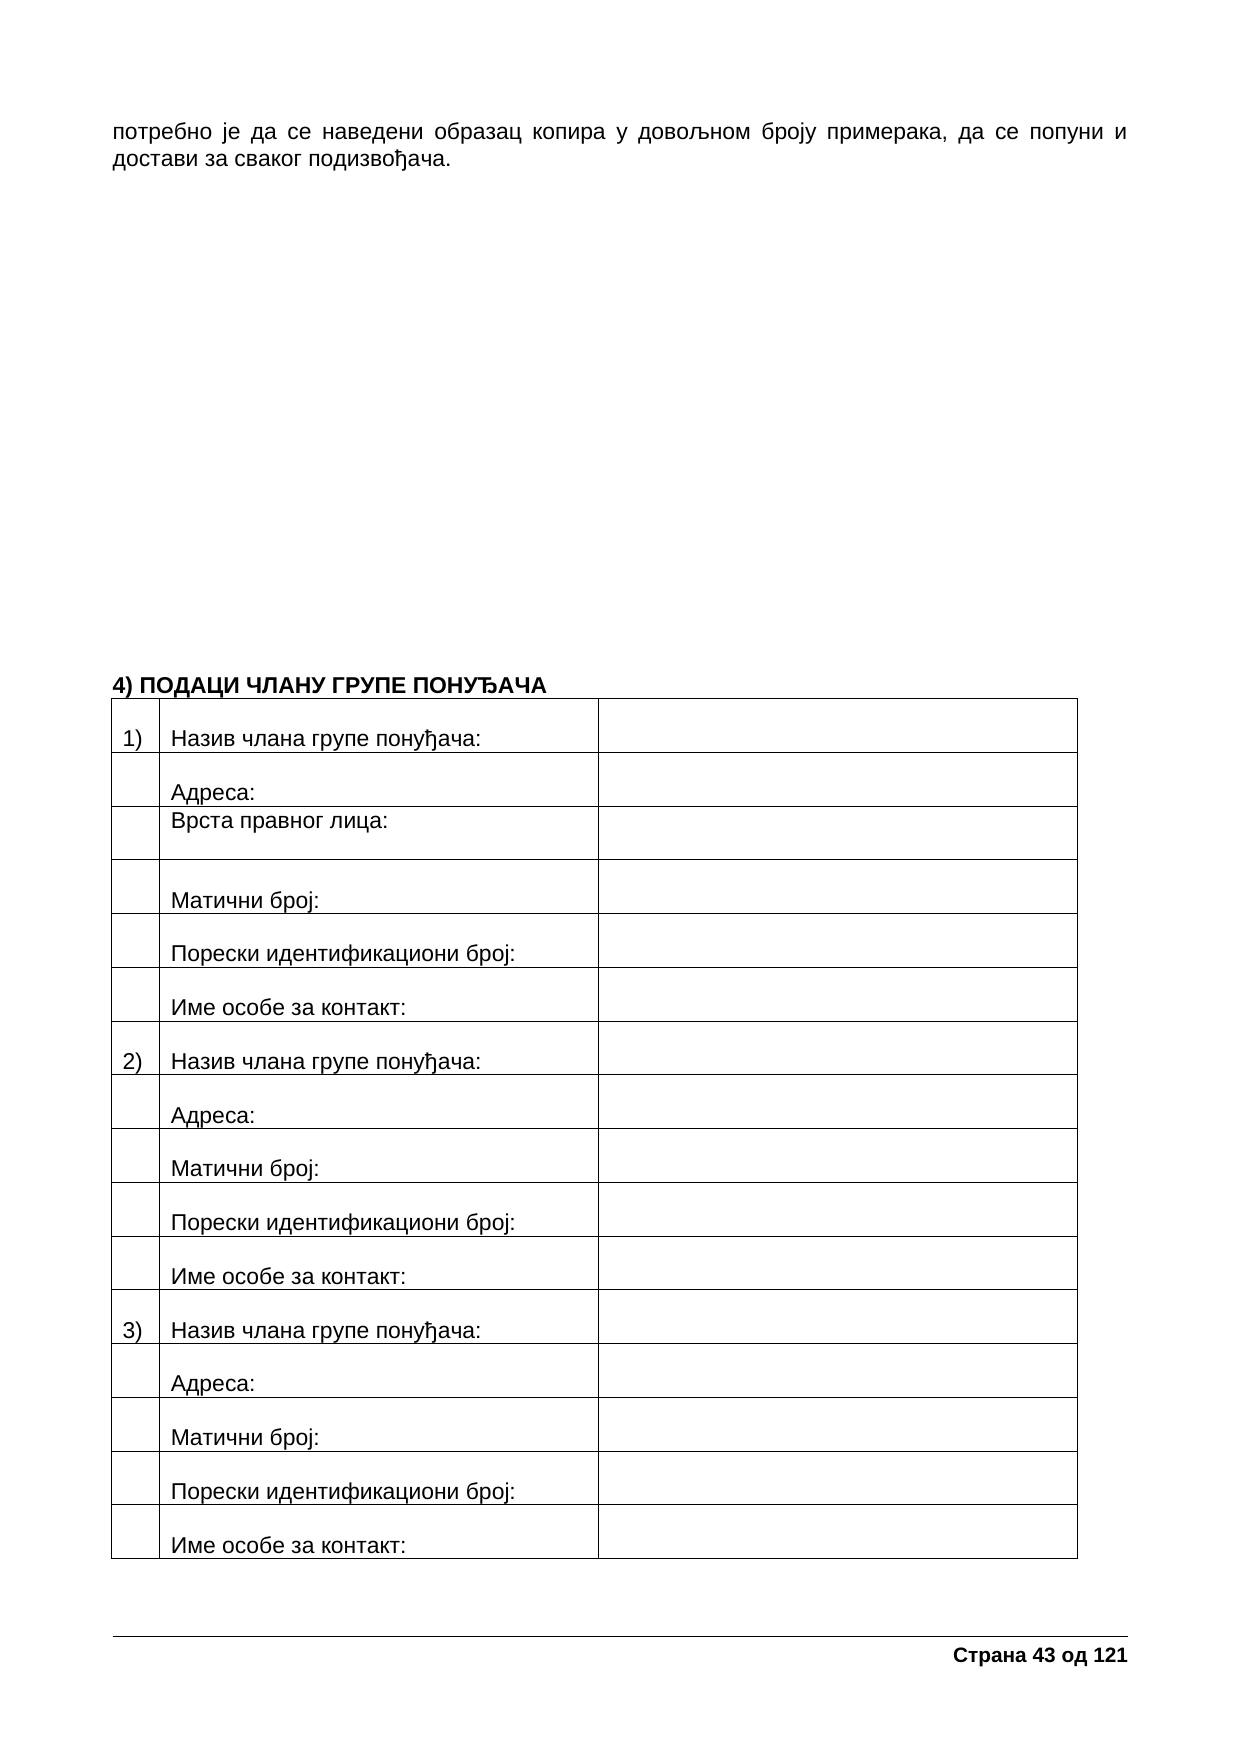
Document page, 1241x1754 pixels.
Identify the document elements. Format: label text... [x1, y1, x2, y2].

table_cell [112, 753, 159, 806]
table_cell [112, 1075, 159, 1128]
table_cell [599, 807, 1077, 859]
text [112, 118, 1128, 171]
table_cell [599, 1183, 1077, 1236]
table_cell [112, 914, 159, 967]
table_cell Назив члана групе понуђача: [160, 1290, 598, 1343]
table_cell [599, 1075, 1077, 1128]
table_cell 2) [112, 1022, 159, 1074]
table_cell [599, 1290, 1077, 1343]
table_cell Име особе за контакт: [160, 1505, 598, 1558]
table_cell [599, 860, 1077, 913]
table_cell [112, 807, 159, 859]
table_cell Име особе за контакт: [160, 1237, 598, 1289]
table_cell [112, 1398, 159, 1451]
table_header Назив члана групе понуђача: [160, 699, 598, 752]
table_cell [599, 914, 1077, 967]
table_cell [599, 968, 1077, 1021]
table_cell [599, 1129, 1077, 1182]
table_cell [112, 1237, 159, 1289]
table_cell [112, 1452, 159, 1504]
table_header 1) [112, 699, 159, 752]
table_cell [599, 1237, 1077, 1289]
table_cell Порески идентификациони број: [160, 1183, 598, 1236]
table_cell [599, 1452, 1077, 1504]
table_cell [599, 1344, 1077, 1397]
table_cell Име особе за контакт: [160, 968, 598, 1021]
table_cell Матични број: [160, 1398, 598, 1451]
table_cell Матични број: [160, 1129, 598, 1182]
table_cell Адреса: [160, 1344, 598, 1397]
table_cell 3) [112, 1290, 159, 1343]
table_cell [599, 753, 1077, 806]
table_cell [112, 860, 159, 913]
text 4) ПОДАЦИ ЧЛАНУ ГРУПЕ ПОНУЂАЧА [112, 672, 1128, 698]
table_header [599, 699, 1077, 752]
table_cell [112, 968, 159, 1021]
table_cell Порески идентификациони број: [160, 914, 598, 967]
table_cell Матични број: [160, 860, 598, 913]
table_cell Адреса: [160, 1075, 598, 1128]
table_cell Порески идентификациони број: [160, 1452, 598, 1504]
table_cell [112, 1344, 159, 1397]
table_cell [599, 1022, 1077, 1074]
table_cell Назив члана групе понуђача: [160, 1022, 598, 1074]
table_cell Адреса: [160, 753, 598, 806]
table_cell Врста правног лица: [160, 807, 598, 859]
table_cell [599, 1505, 1077, 1558]
table_cell [599, 1398, 1077, 1451]
table_cell [112, 1505, 159, 1558]
table_cell [112, 1129, 159, 1182]
table_cell [112, 1183, 159, 1236]
